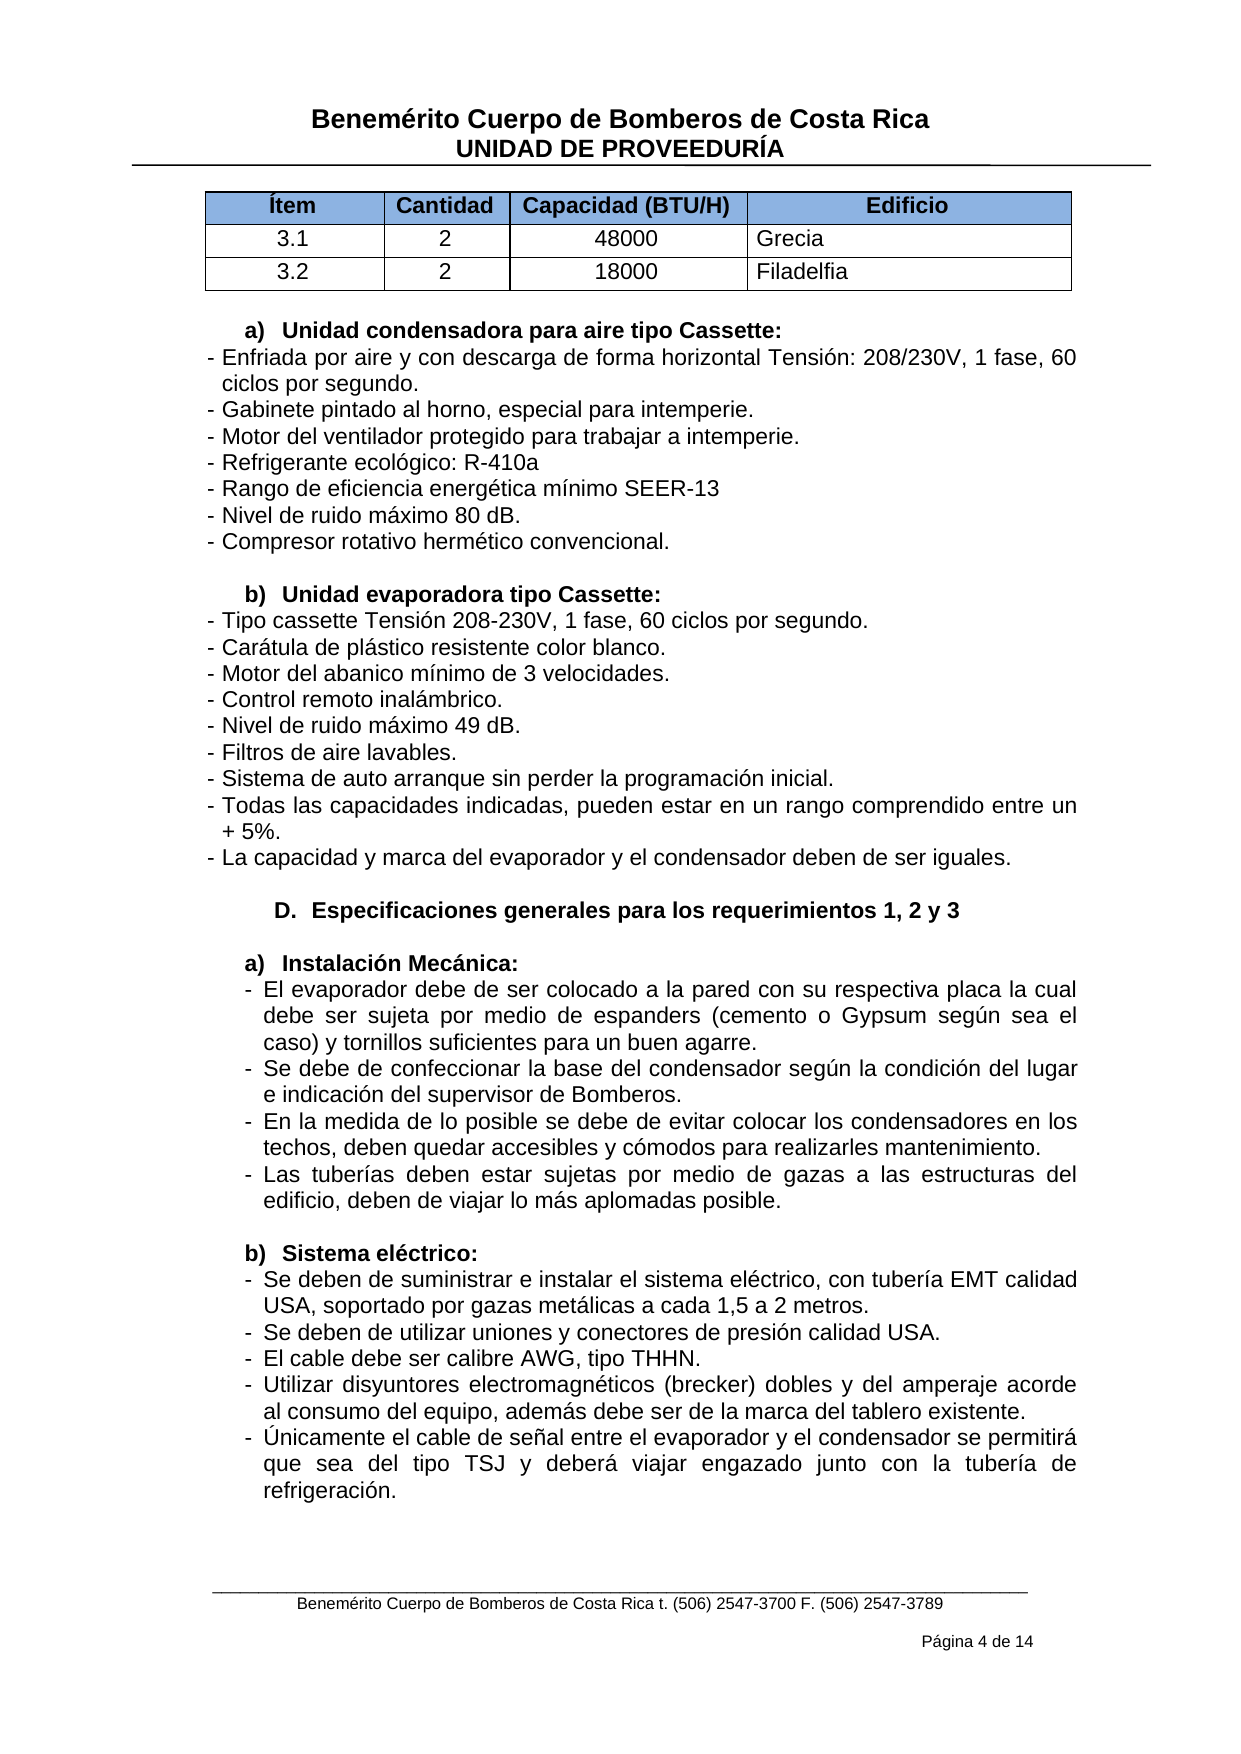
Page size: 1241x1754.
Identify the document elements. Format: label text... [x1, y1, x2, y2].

table_cell 2 [385, 225, 509, 257]
list Nivel de ruido máximo 49 dB. [207, 712, 1078, 739]
list Sistema eléctrico: [244, 1239, 1078, 1266]
table_cell Edificio [748, 193, 1071, 224]
table_cell 48000 [511, 225, 747, 257]
list Se debe de confeccionar la base del condensador según la condición del lugar e indicación del supervisor de Bomberos. [244, 1055, 1078, 1108]
list Control remoto inalámbrico. [207, 686, 1078, 712]
list Se deben de suministrar e instalar el sistema eléctrico, con tubería EMT calidad USA, soportado por gazas metálicas a cada 1,5 a 2 metros. [244, 1266, 1078, 1319]
list Carátula de plástico resistente color blanco. [207, 633, 1078, 660]
list El evaporador debe de ser colocado a la pared con su respectiva placa la cual debe ser sujeta por medio de espanders (cemento o Gypsum según sea el caso) y tornillos suficientes para un buen agarre. [244, 976, 1078, 1055]
list Utilizar disyuntores electromagnéticos (brecker) dobles y del amperaje acorde al consumo del equipo, además debe ser de la marca del tablero existente. [244, 1371, 1078, 1424]
table_cell 18000 [511, 258, 747, 290]
table_cell 2 [385, 258, 509, 290]
list Refrigerante ecológico: R-410a [207, 449, 1078, 475]
list Especificaciones generales para los requerimientos 1, 2 y 3 [274, 897, 1078, 923]
list Enfriada por aire y con descarga de forma horizontal Tensión: 208/230V, 1 fase, 60 ciclos por segundo. [207, 343, 1078, 396]
table_cell Capacidad (BTU/H) [511, 193, 747, 224]
list Únicamente el cable de señal entre el evaporador y el condensador se permitirá que sea del tipo TSJ y deberá viajar engazado junto con la tubería de refrigeración. [244, 1424, 1078, 1503]
list En la medida de lo posible se debe de evitar colocar los condensadores en los techos, deben quedar accesibles y cómodos para realizarles mantenimiento. [244, 1108, 1078, 1161]
list Filtros de aire lavables. [207, 739, 1078, 765]
table_cell 3.2 [206, 258, 384, 290]
table_cell 3.1 [206, 225, 384, 257]
list Se deben de utilizar uniones y conectores de presión calidad USA. [244, 1319, 1078, 1345]
list Nivel de ruido máximo 80 dB. [207, 502, 1078, 528]
list Todas las capacidades indicadas, pueden estar en un rango comprendido entre un + 5%. [207, 792, 1078, 844]
list La capacidad y marca del evaporador y el condensador deben de ser iguales. [207, 844, 1078, 871]
table_cell Cantidad [385, 193, 509, 224]
list Instalación Mecánica: [244, 950, 1078, 976]
table_cell Ítem [206, 193, 384, 224]
list Compresor rotativo hermético convencional. [207, 528, 1078, 554]
list Motor del ventilador protegido para trabajar a intemperie. [207, 423, 1078, 449]
list Motor del abanico mínimo de 3 velocidades. [207, 660, 1078, 686]
list El cable debe ser calibre AWG, tipo THHN. [244, 1345, 1078, 1371]
list Rango de eficiencia energética mínimo SEER-13 [207, 475, 1078, 502]
table_cell Filadelfia [748, 258, 1071, 290]
list Las tuberías deben estar sujetas por medio de gazas a las estructuras del edificio, deben de viajar lo más aplomadas posible. [244, 1161, 1078, 1213]
list Tipo cassette Tensión 208-230V, 1 fase, 60 ciclos por segundo. [207, 607, 1078, 633]
list Unidad evaporadora tipo Cassette: [244, 581, 1078, 607]
list Sistema de auto arranque sin perder la programación inicial. [207, 765, 1078, 792]
list Unidad condensadora para aire tipo Cassette: [244, 317, 1078, 343]
table_cell Grecia [748, 225, 1071, 257]
list Gabinete pintado al horno, especial para intemperie. [207, 396, 1078, 423]
